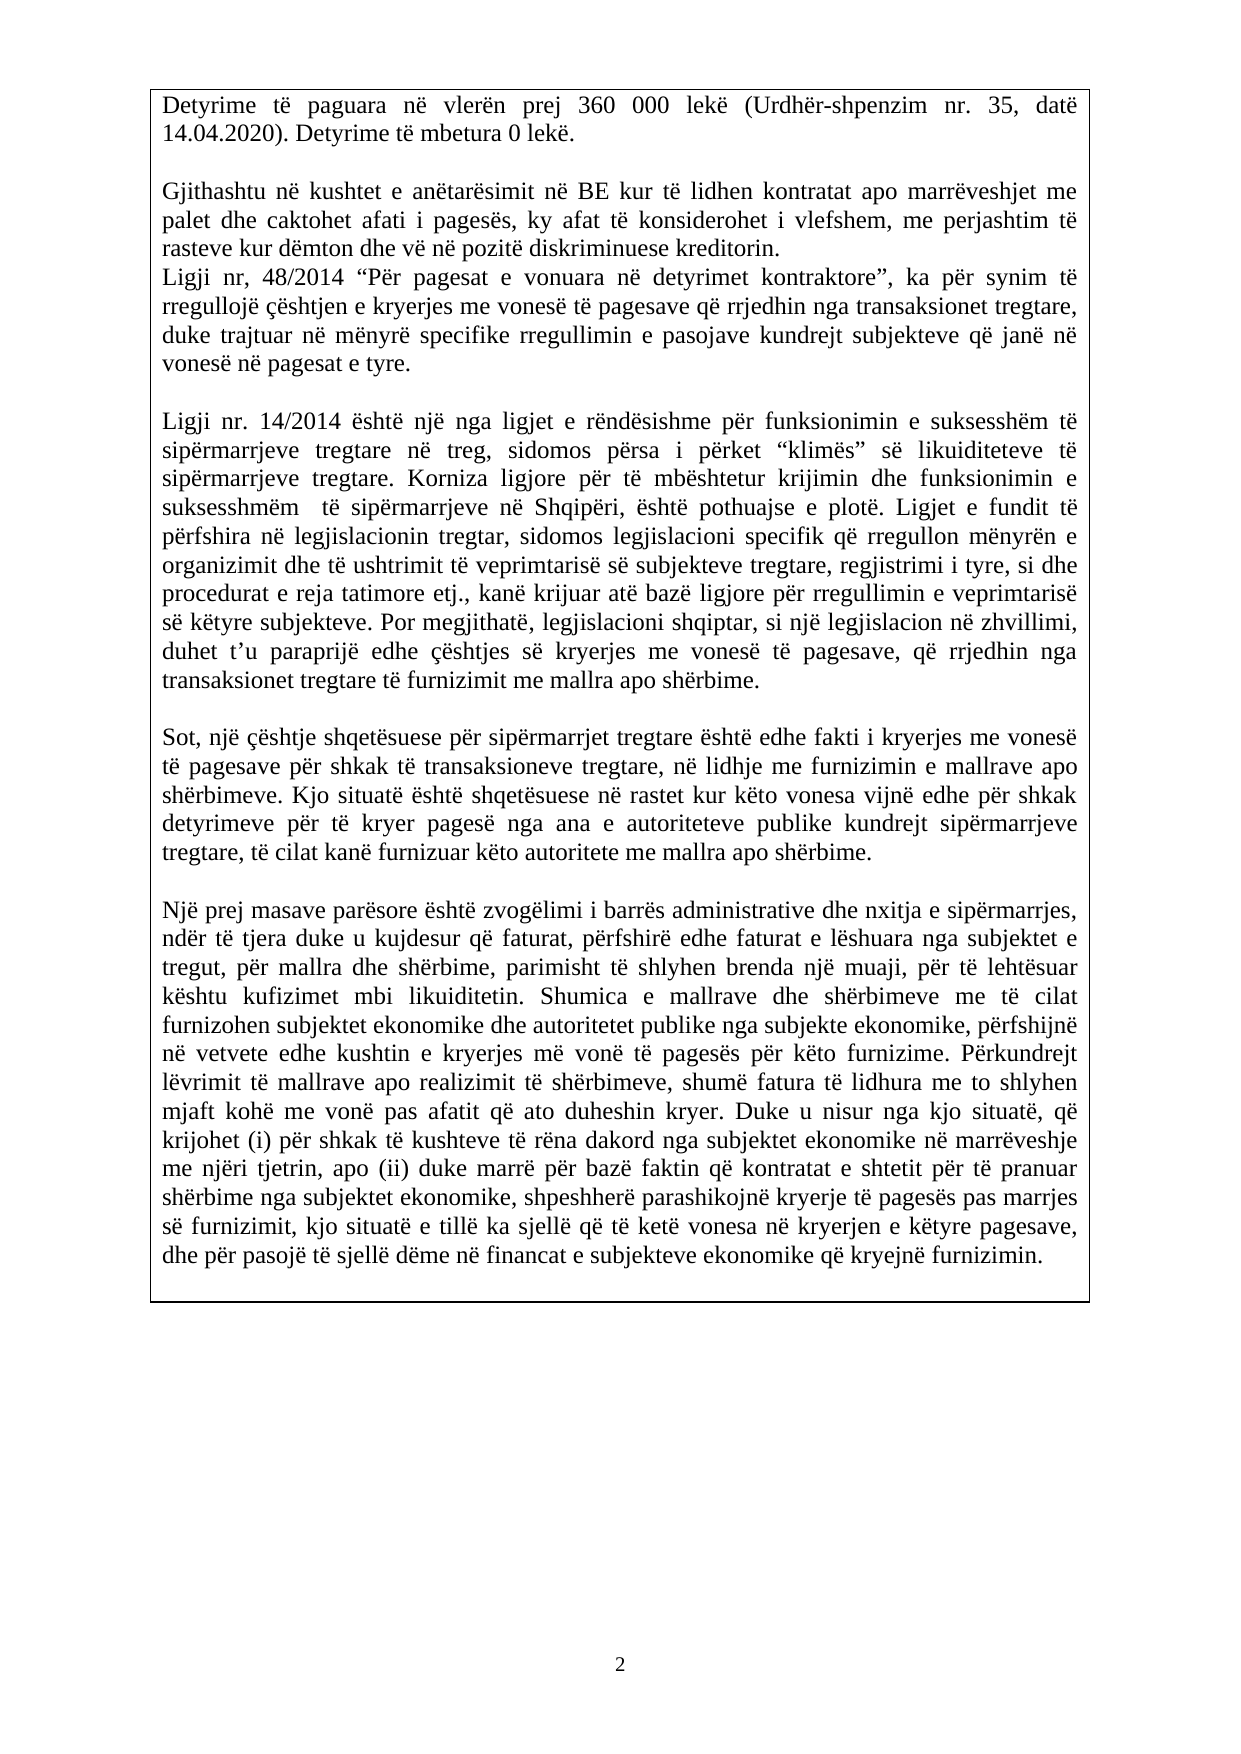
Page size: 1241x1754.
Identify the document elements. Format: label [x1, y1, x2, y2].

table_cell [151, 90, 1089, 1301]
